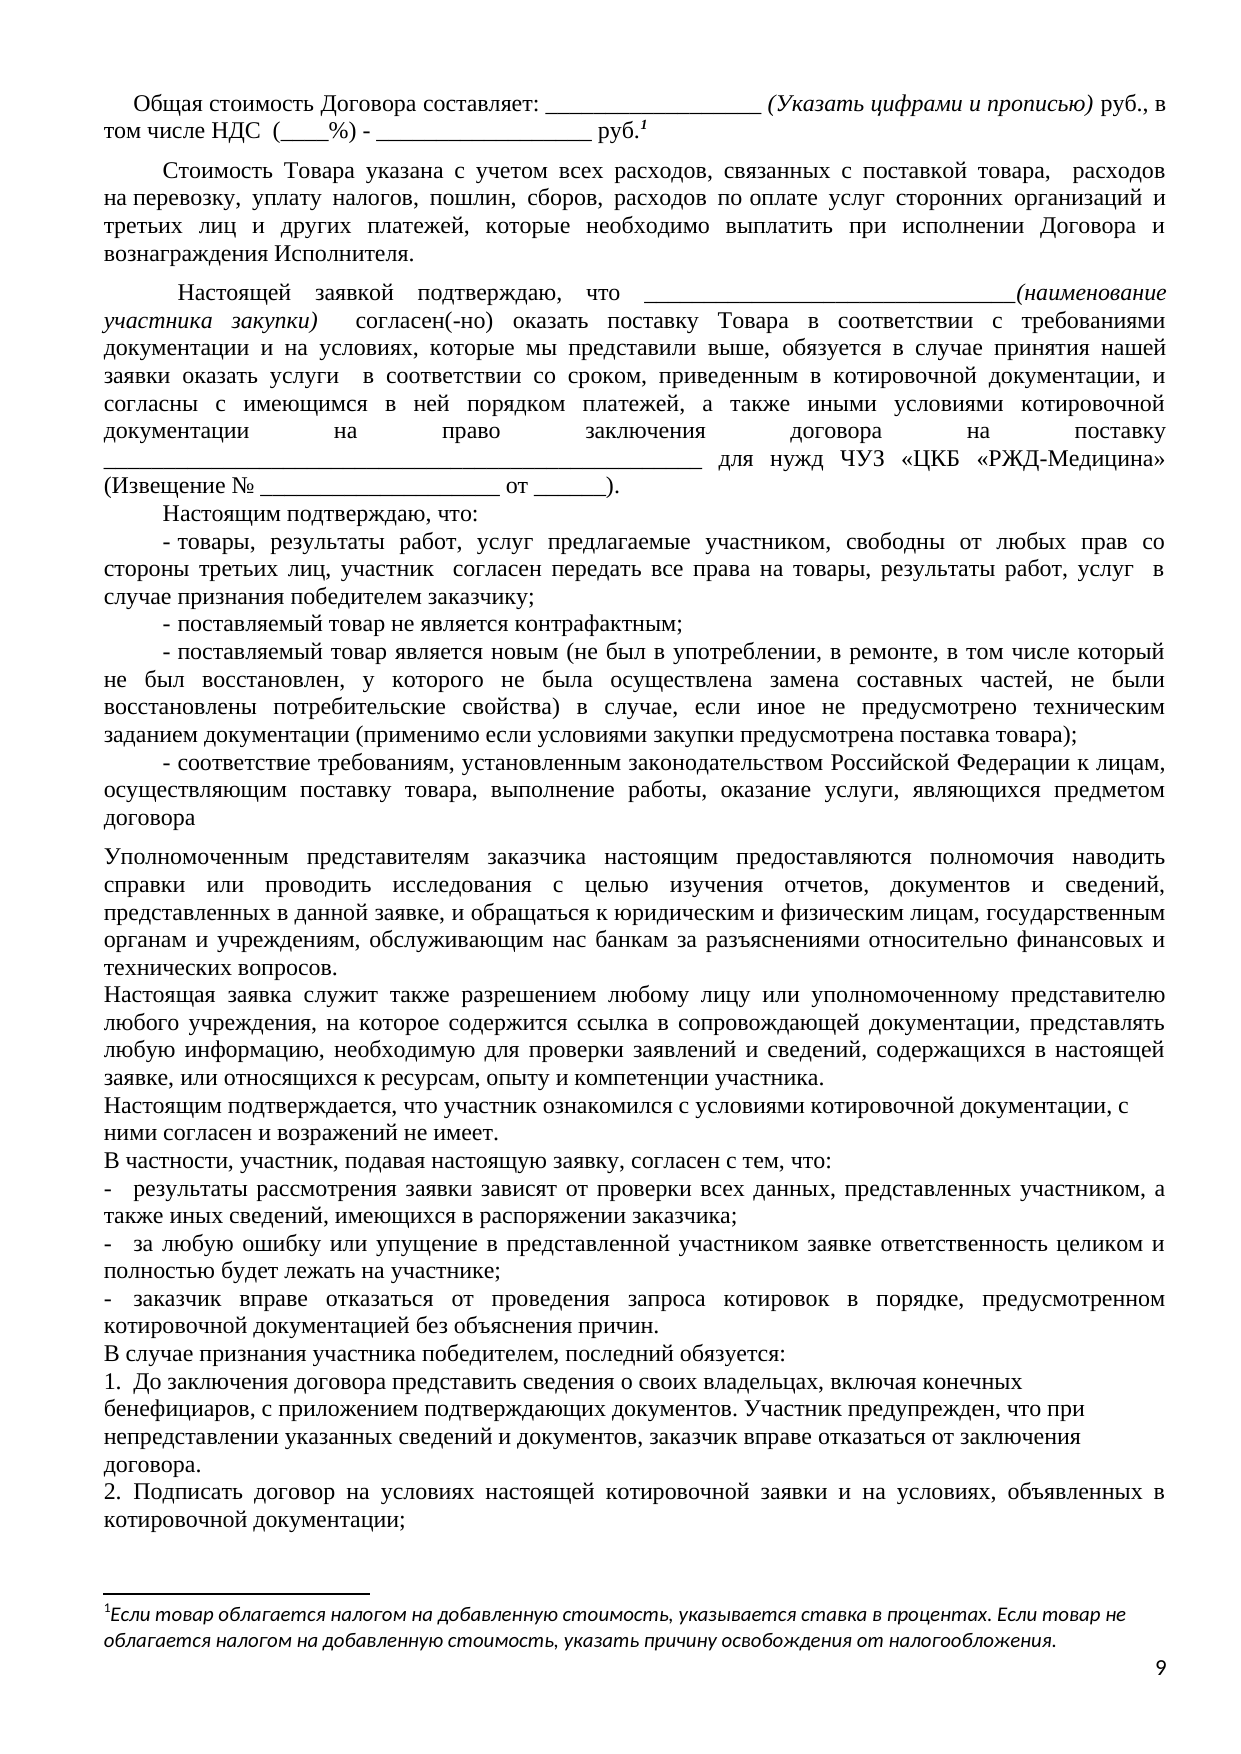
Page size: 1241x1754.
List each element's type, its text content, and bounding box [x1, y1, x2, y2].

text Настоящим подтверждается, что участник ознакомился с условиями котировочной документации, с ними согласен и возражений не имеет. [103, 1091, 1167, 1146]
text Уполномоченным представителям заказчика настоящим предоставляются полномочия наводить справки или проводить исследования с целью изучения отчетов, документов и сведений, представленных в данной заявке, и обращаться к юридическим и физическим лицам, государственным органам и учреждениям, обслуживающим нас банкам за разъяснениями относительно финансовых и технических вопросов. [103, 842, 1167, 980]
text - поставляемый товар не является контрафактным; [103, 609, 1167, 637]
text - результаты рассмотрения заявки зависят от проверки всех данных, представленных участником, а также иных сведений, имеющихся в распоряжении заказчика; [103, 1173, 1167, 1229]
text Настоящая заявка служит также разрешением любому лицу или уполномоченному представителю любого учреждения, на которое содержится ссылка в сопровождающей документации, представлять любую информацию, необходимую для проверки заявлений и сведений, содержащихся в настоящей заявке, или относящихся к ресурсам, опыту и компетенции участника. [103, 980, 1167, 1091]
text 1. До заключения договора представить сведения о своих владельцах, включая конечных бенефициаров, с приложением подтверждающих документов. Участник предупрежден, что при непредставлении указанных сведений и документов, заказчик вправе отказаться от заключения договора. [103, 1367, 1167, 1477]
text В случае признания участника победителем, последний обязуется: [103, 1339, 1167, 1367]
text - соответствие требованиям, установленным законодательством Российской Федерации к лицам, осуществляющим поставку товара, выполнение работы, оказание услуги, являющихся предметом договора [103, 747, 1167, 830]
text Настоящей заявкой подтверждаю, что _______________________________(наименование участника закупки) согласен(-но) оказать поставку Товара в соответствии с требованиями документации и на условиях, которые мы представили выше, обязуется в случае принятия нашей заявки оказать услуги в соответствии со сроком, приведенным в котировочной документации, и согласны с имеющимся в ней порядком платежей, а также иными условиями котировочной документации на право заключения договора на поставку __________________________________________________ для нужд ЧУЗ «ЦКБ «РЖД-Медицина» (Извещение № ____________________ от ______). [103, 278, 1167, 499]
text Стоимость Товара указана с учетом всех расходов, связанных с поставкой товара, расходов на перевозку, уплату налогов, пошлин, сборов, расходов по оплате услуг сторонних организаций и третьих лиц и других платежей, которые необходимо выплатить при исполнении Договора и вознаграждения Исполнителя. [103, 156, 1167, 266]
text В частности, участник, подавая настоящую заявку, согласен с тем, что: [103, 1146, 1167, 1173]
text 2. Подписать договор на условиях настоящей котировочной заявки и на условиях, объявленных в котировочной документации; [103, 1477, 1167, 1532]
text - поставляемый товар является новым (не был в употреблении, в ремонте, в том числе который не был восстановлен, у которого не была осуществлена замена составных частей, не были восстановлены потребительские свойства) в случае, если иное не предусмотрено техническим заданием документации (применимо если условиями закупки предусмотрена поставка товара); [103, 637, 1167, 747]
text - товары, результаты работ, услуг предлагаемые участником, свободны от любых прав со стороны третьих лиц, участник согласен передать все права на товары, результаты работ, услуг в случае признания победителем заказчику; [103, 527, 1167, 609]
text Настоящим подтверждаю, что: [103, 499, 1167, 527]
text - заказчик вправе отказаться от проведения запроса котировок в порядке, предусмотренном котировочной документацией без объяснения причин. [103, 1284, 1167, 1339]
text - за любую ошибку или упущение в представленной участником заявке ответственность целиком и полностью будет лежать на участнике; [103, 1229, 1167, 1284]
text Общая стоимость Договора составляет: __________________ (Указать цифрами и прописью) руб., в том числе НДС (____%) - __________________ руб. [103, 89, 1167, 144]
